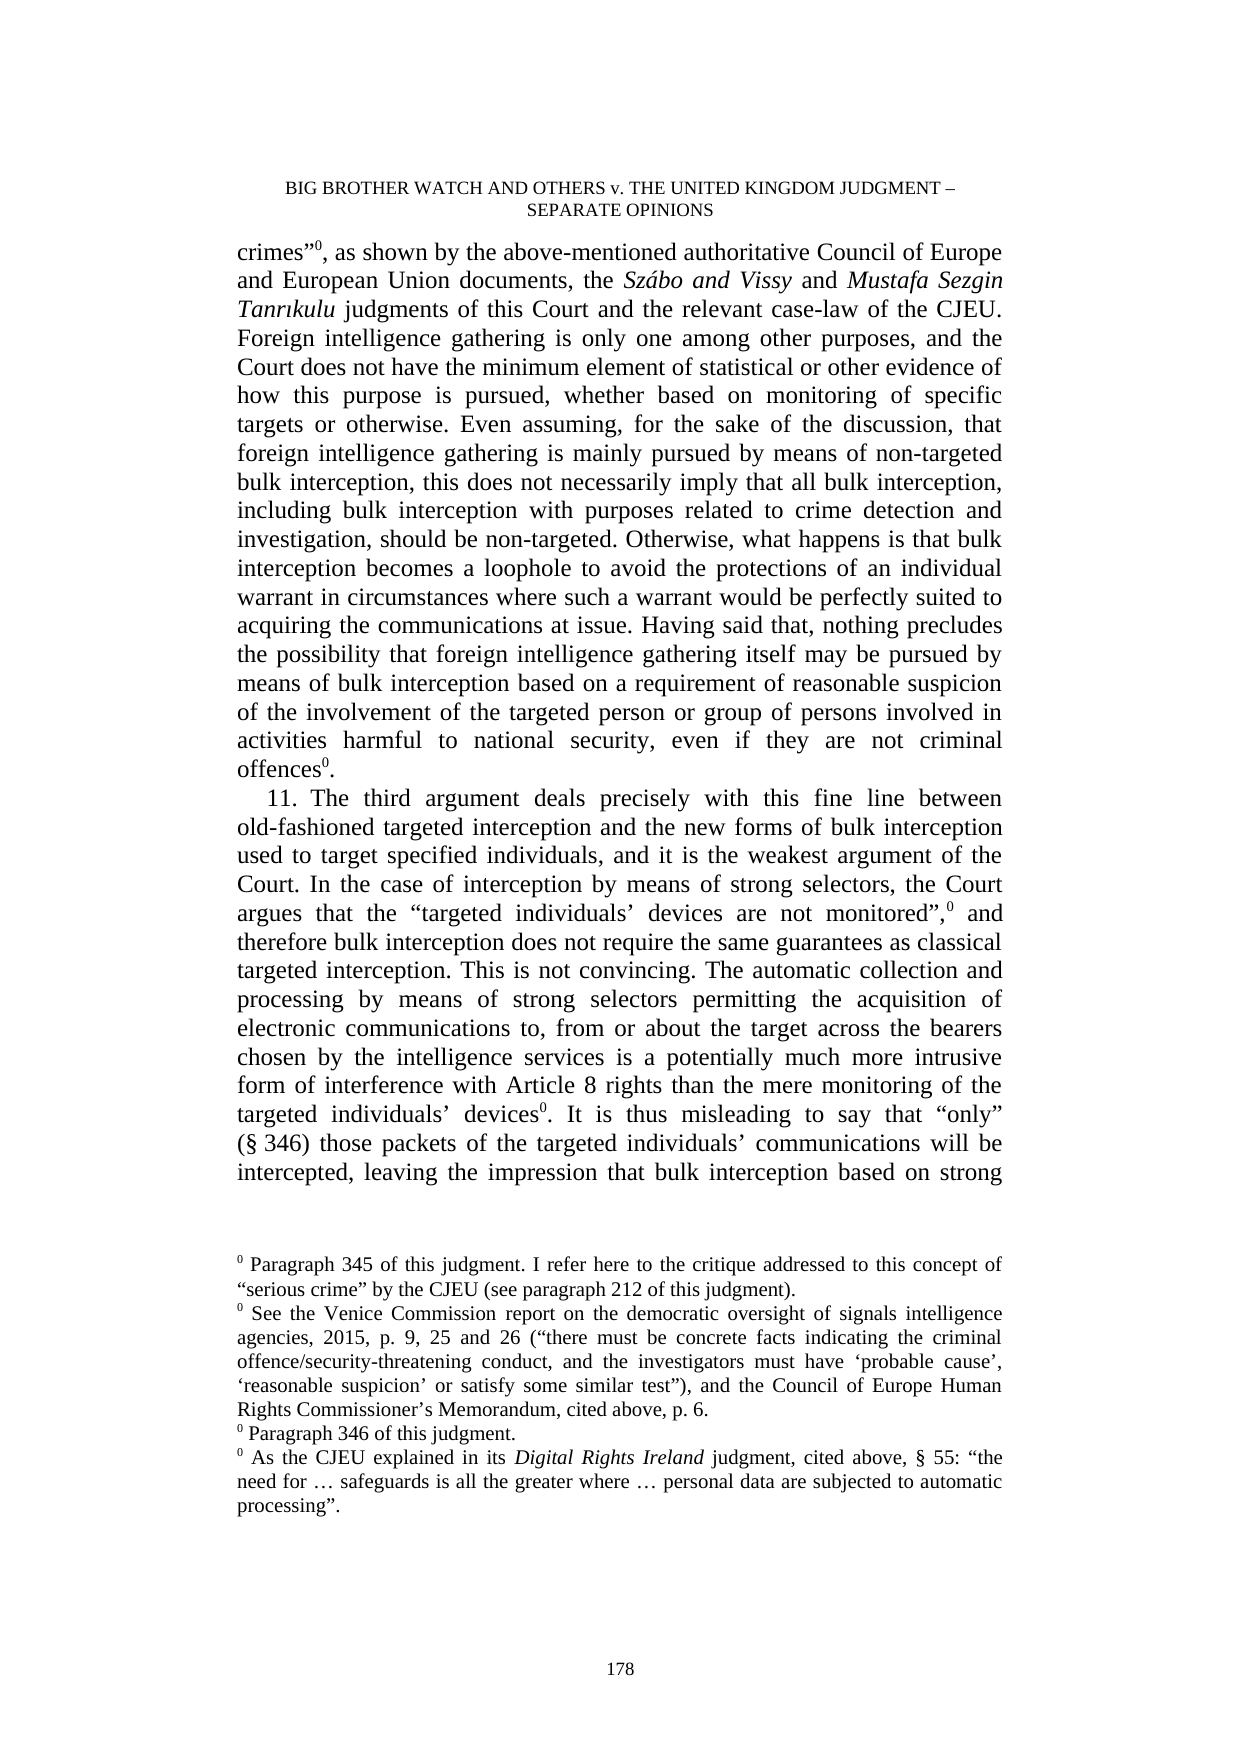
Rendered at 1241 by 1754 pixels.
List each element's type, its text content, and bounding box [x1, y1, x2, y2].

text 12. The third argument deals precisely with this fine line between old-fashioned targeted interception and the new forms of bulk interception used to target specified individuals, and it is the weakest argument of the Court. In the case of interception by means of strong selectors, the Court argues that the “targeted individuals’ devices are not monitored”, and therefore bulk interception does not require the same guarantees as classical targeted interception. This is not convincing. The automatic collection and processing by means of strong selectors permitting the acquisition of electronic communications to, from or about the target across the bearers chosen by the intelligence services is a potentially much more intrusive form of interference with Article 8 rights than the mere monitoring of the targeted individuals’ devices. It is thus misleading to say that “only” (§ 346) those packets of the targeted individuals’ communications will be intercepted, leaving the impression that bulk interception based on strong selectors is less intrusive than the old-fashioned monitoring of an individual’s devices. [237, 783, 1003, 1186]
text 11. In reality, non-targeted bulk interception is prohibited explicitly or implicitly in twenty-three European States. As PACE and the Council of Europe Human Rights Commissioner have forcefully demonstrated, indiscriminate mass communications surveillance has proven to be ineffective for the prevention of terrorism and therefore is not only dangerous for the protection of human rights but also a waste of resources. Thus if there is a consensus in Europe on non-targeted bulk interception, the consensus is that it should be prohibited, but this has been ignored by the Court. Only seven Council of Europe member States operate such regimes, and they do it mainly for the prevention, detection and investigation of such crimes as terrorism, espionage, cyber-attacks and, more vaguely, “serious crimes”, as shown by the above-mentioned authoritative Council of Europe and European Union documents, the Szábo and Vissy and Mustafa Sezgin Tanrıkulu judgments of this Court and the relevant case-law of the CJEU. Foreign intelligence gathering is only one among other purposes, and the Court does not have the minimum element of statistical or other evidence of how this purpose is pursued, whether based on monitoring of specific targets or otherwise. Even assuming, for the sake of the discussion, that foreign intelligence gathering is mainly pursued by means of non-targeted bulk interception, this does not necessarily imply that all bulk interception, including bulk interception with purposes related to crime detection and investigation, should be non-targeted. Otherwise, what happens is that bulk interception becomes a loophole to avoid the protections of an individual warrant in circumstances where such a warrant would be perfectly suited to acquiring the communications at issue. Having said that, nothing precludes the possibility that foreign intelligence gathering itself may be pursued by means of bulk interception based on a requirement of reasonable suspicion of the involvement of the targeted person or group of persons involved in activities harmful to national security, even if they are not criminal offences. [237, 237, 1003, 783]
